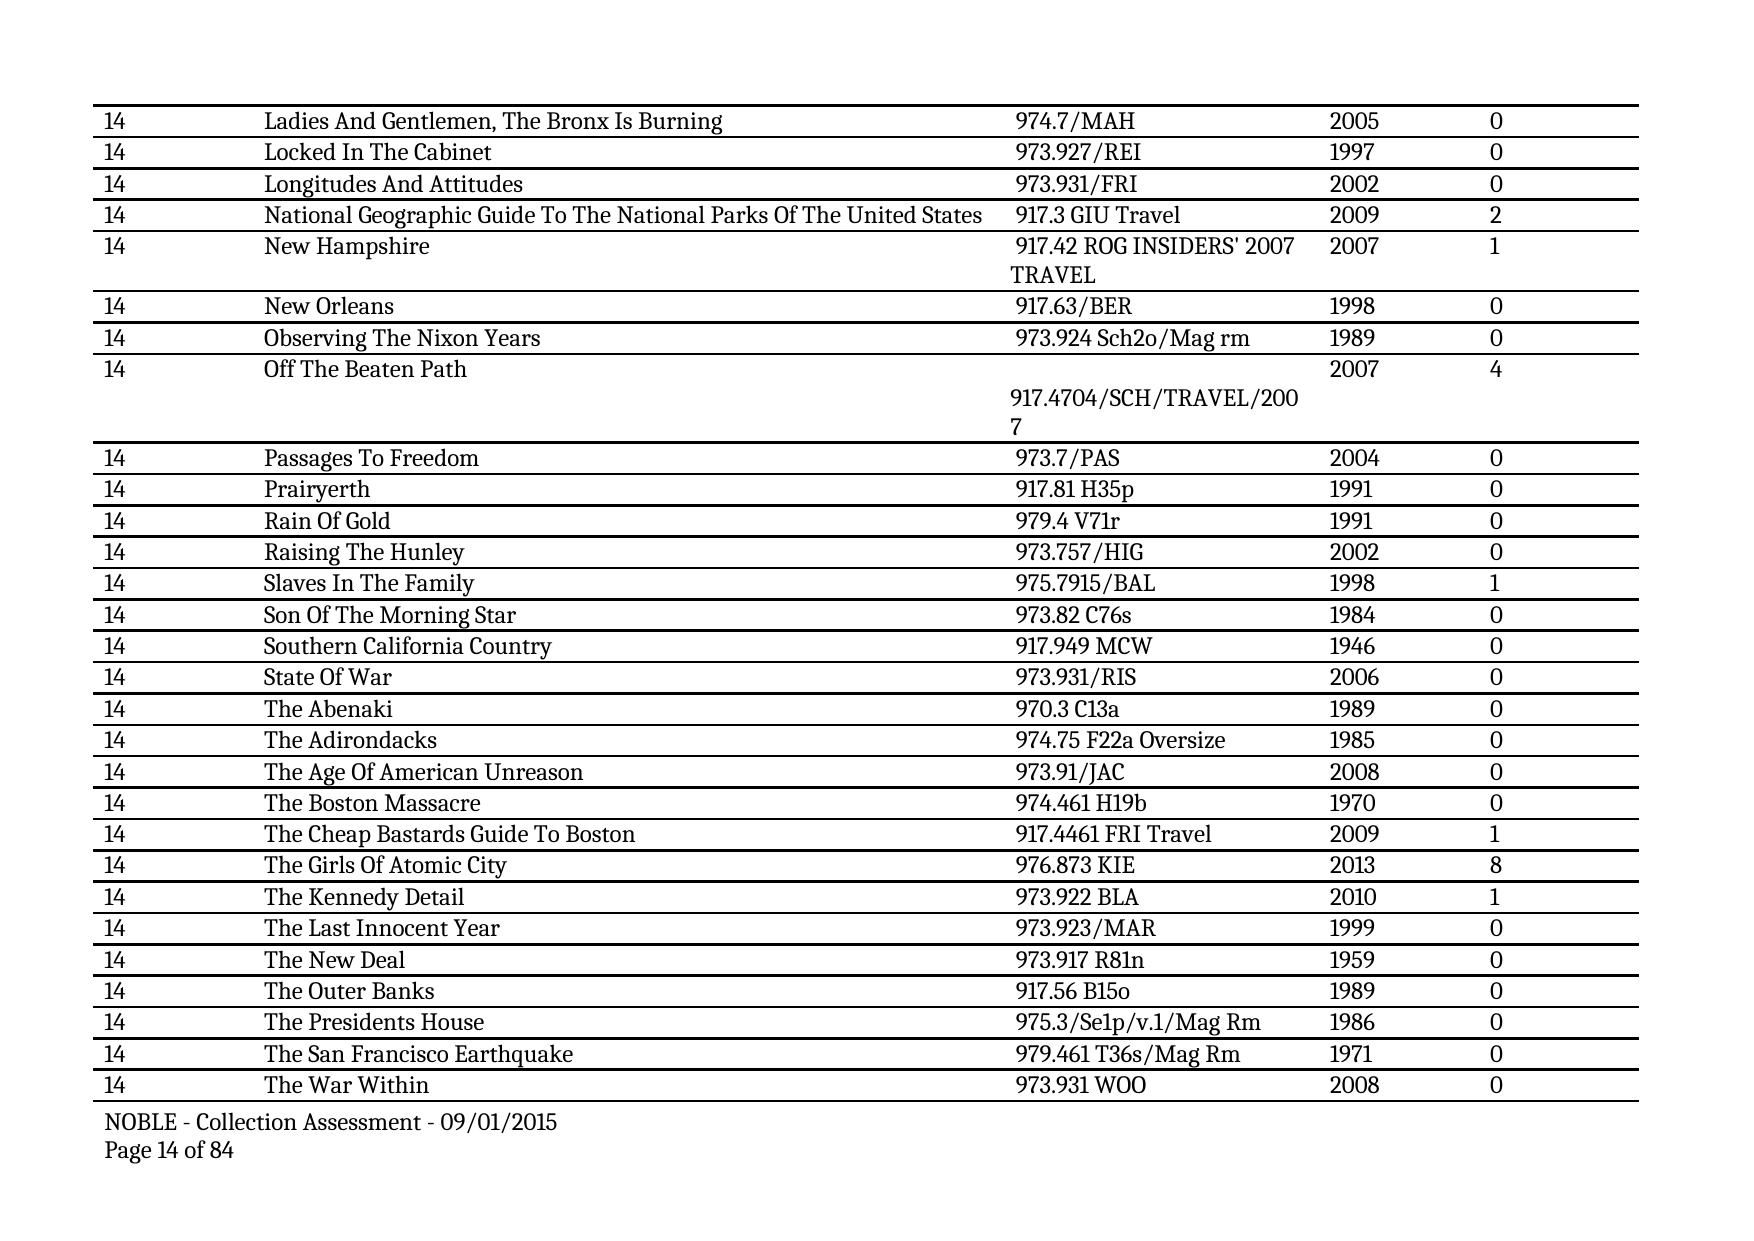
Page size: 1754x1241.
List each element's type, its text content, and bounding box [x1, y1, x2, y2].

table_cell 1986 [1319, 1008, 1478, 1037]
table_cell 979.461 T36s/Mag Rm [999, 1040, 1319, 1068]
table_cell 974.461 H19b [999, 789, 1319, 817]
table_cell 0 [1479, 632, 1638, 661]
table_cell 1971 [1319, 1040, 1478, 1068]
table_cell 1 [1479, 883, 1638, 912]
table_cell Locked In The Cabinet [253, 138, 999, 167]
table_cell 2009 [1319, 201, 1478, 229]
table_cell Son Of The Morning Star [253, 601, 999, 629]
table_cell 1991 [1319, 507, 1478, 535]
table_cell 0 [1479, 757, 1638, 786]
table_cell The Outer Banks [253, 977, 999, 1006]
table_cell 0 [1479, 977, 1638, 1006]
table_cell Raising The Hunley [253, 538, 999, 567]
table_cell 0 [1479, 663, 1638, 692]
table_cell 14 [93, 695, 253, 723]
table_cell 917.4704/SCH/TRAVEL/2007 [999, 355, 1319, 441]
table_cell 2007 [1319, 355, 1478, 441]
table_cell 0 [1479, 444, 1638, 473]
table_cell 14 [93, 232, 253, 290]
table_cell New Hampshire [253, 232, 999, 290]
table_cell 2002 [1319, 538, 1478, 567]
table_cell Observing The Nixon Years [253, 324, 999, 352]
table_cell The Age Of American Unreason [253, 757, 999, 786]
table_cell 4 [1479, 355, 1638, 441]
table_cell 1989 [1319, 977, 1478, 1006]
table_cell The War Within [253, 1071, 999, 1100]
table_cell 973.931 WOO [999, 1071, 1319, 1100]
table_cell 0 [1479, 507, 1638, 535]
table_cell 0 [1479, 138, 1638, 167]
table_cell The San Francisco Earthquake [253, 1040, 999, 1068]
table_cell 0 [1479, 914, 1638, 943]
table_cell 14 [93, 977, 253, 1006]
table_cell The Boston Massacre [253, 789, 999, 817]
table_cell 8 [1479, 852, 1638, 880]
table_cell 1946 [1319, 632, 1478, 661]
table_cell 1989 [1319, 324, 1478, 352]
table_cell The Presidents House [253, 1008, 999, 1037]
table_cell 917.4461 FRI Travel [999, 820, 1319, 849]
table_cell 973.757/HIG [999, 538, 1319, 567]
table_cell 973.927/REI [999, 138, 1319, 167]
table_cell 0 [1479, 726, 1638, 755]
table_cell 0 [1479, 1040, 1638, 1068]
table_cell 14 [93, 170, 253, 198]
table_cell Longitudes And Attitudes [253, 170, 999, 198]
table_cell 14 [93, 883, 253, 912]
table_cell 973.7/PAS [999, 444, 1319, 473]
table_cell 970.3 C13a [999, 695, 1319, 723]
table_cell 1 [1479, 232, 1638, 290]
table_cell 2002 [1319, 170, 1478, 198]
table_cell Ladies And Gentlemen, The Bronx Is Burning [253, 107, 999, 136]
table_cell 2007 [1319, 232, 1478, 290]
table_cell 1970 [1319, 789, 1478, 817]
table_cell 1985 [1319, 726, 1478, 755]
table_cell 973.917 R81n [999, 946, 1319, 974]
table_cell 974.7/MAH [999, 107, 1319, 136]
table_cell 14 [93, 324, 253, 352]
table_cell 14 [93, 107, 253, 136]
table_cell 973.91/JAC [999, 757, 1319, 786]
table_cell 1989 [1319, 695, 1478, 723]
table_cell 917.42 ROG INSIDERS' 2007 TRAVEL [999, 232, 1319, 290]
table_cell Slaves In The Family [253, 569, 999, 598]
table_cell 0 [1479, 170, 1638, 198]
table_cell State Of War [253, 663, 999, 692]
table_cell The Kennedy Detail [253, 883, 999, 912]
table_cell 14 [93, 538, 253, 567]
table_cell 917.949 MCW [999, 632, 1319, 661]
table_cell 14 [93, 1008, 253, 1037]
table_cell 973.922 BLA [999, 883, 1319, 912]
table_cell 1984 [1319, 601, 1478, 629]
table_cell 14 [93, 852, 253, 880]
table_cell 14 [93, 1071, 253, 1100]
table_cell Off The Beaten Path [253, 355, 999, 441]
table_cell 917.63/BER [999, 292, 1319, 321]
table_cell 0 [1479, 107, 1638, 136]
table_cell 917.3 GIU Travel [999, 201, 1319, 229]
table_cell 14 [93, 663, 253, 692]
table_cell 14 [93, 914, 253, 943]
table_cell 973.923/MAR [999, 914, 1319, 943]
table_cell 1 [1479, 569, 1638, 598]
table_cell The Abenaki [253, 695, 999, 723]
table_cell Southern California Country [253, 632, 999, 661]
table_cell 0 [1479, 946, 1638, 974]
table_cell 1991 [1319, 475, 1478, 504]
table_cell 2009 [1319, 820, 1478, 849]
table_cell 2008 [1319, 1071, 1478, 1100]
table_cell 0 [1479, 538, 1638, 567]
table_cell 14 [93, 1040, 253, 1068]
table_cell Passages To Freedom [253, 444, 999, 473]
table_cell 1999 [1319, 914, 1478, 943]
table_cell 14 [93, 138, 253, 167]
table_cell 14 [93, 475, 253, 504]
table_cell 2006 [1319, 663, 1478, 692]
table_cell 1 [1479, 820, 1638, 849]
table_cell 2005 [1319, 107, 1478, 136]
table_cell 14 [93, 201, 253, 229]
table_cell 14 [93, 789, 253, 817]
table_cell 14 [93, 292, 253, 321]
table_cell 0 [1479, 789, 1638, 817]
table_cell 973.931/RIS [999, 663, 1319, 692]
table_cell 2010 [1319, 883, 1478, 912]
table_cell 14 [93, 757, 253, 786]
table_cell 2004 [1319, 444, 1478, 473]
table_cell The Adirondacks [253, 726, 999, 755]
table_cell 1997 [1319, 138, 1478, 167]
table_cell 0 [1479, 1008, 1638, 1037]
table_cell The Girls Of Atomic City [253, 852, 999, 880]
table_cell 14 [93, 355, 253, 441]
table_cell 2 [1479, 201, 1638, 229]
table_cell 14 [93, 632, 253, 661]
table_cell 0 [1479, 475, 1638, 504]
table_cell 0 [1479, 1071, 1638, 1100]
table_cell 0 [1479, 601, 1638, 629]
table_cell The Last Innocent Year [253, 914, 999, 943]
table_cell 2013 [1319, 852, 1478, 880]
table_cell 975.7915/BAL [999, 569, 1319, 598]
table_cell 974.75 F22a Oversize [999, 726, 1319, 755]
table_cell Prairyerth [253, 475, 999, 504]
table_cell 14 [93, 820, 253, 849]
table_cell 1998 [1319, 569, 1478, 598]
table_cell 14 [93, 601, 253, 629]
table_cell 0 [1479, 324, 1638, 352]
table_cell 917.81 H35p [999, 475, 1319, 504]
table_cell 0 [1479, 292, 1638, 321]
table_cell Rain Of Gold [253, 507, 999, 535]
table_cell 14 [93, 569, 253, 598]
table_cell 14 [93, 946, 253, 974]
table_cell 917.56 B15o [999, 977, 1319, 1006]
table_cell New Orleans [253, 292, 999, 321]
table_cell 14 [93, 444, 253, 473]
table_cell 14 [93, 507, 253, 535]
table_cell National Geographic Guide To The National Parks Of The United States [253, 201, 999, 229]
table_cell 1998 [1319, 292, 1478, 321]
table_cell 976.873 KIE [999, 852, 1319, 880]
table_cell The Cheap Bastards Guide To Boston [253, 820, 999, 849]
table_cell 979.4 V71r [999, 507, 1319, 535]
table_cell 14 [93, 726, 253, 755]
table_cell 2008 [1319, 757, 1478, 786]
table_cell 973.82 C76s [999, 601, 1319, 629]
table_cell 1959 [1319, 946, 1478, 974]
table_cell 973.924 Sch2o/Mag rm [999, 324, 1319, 352]
table_cell 0 [1479, 695, 1638, 723]
table_cell 975.3/Se1p/v.1/Mag Rm [999, 1008, 1319, 1037]
table_cell 973.931/FRI [999, 170, 1319, 198]
table_cell The New Deal [253, 946, 999, 974]
